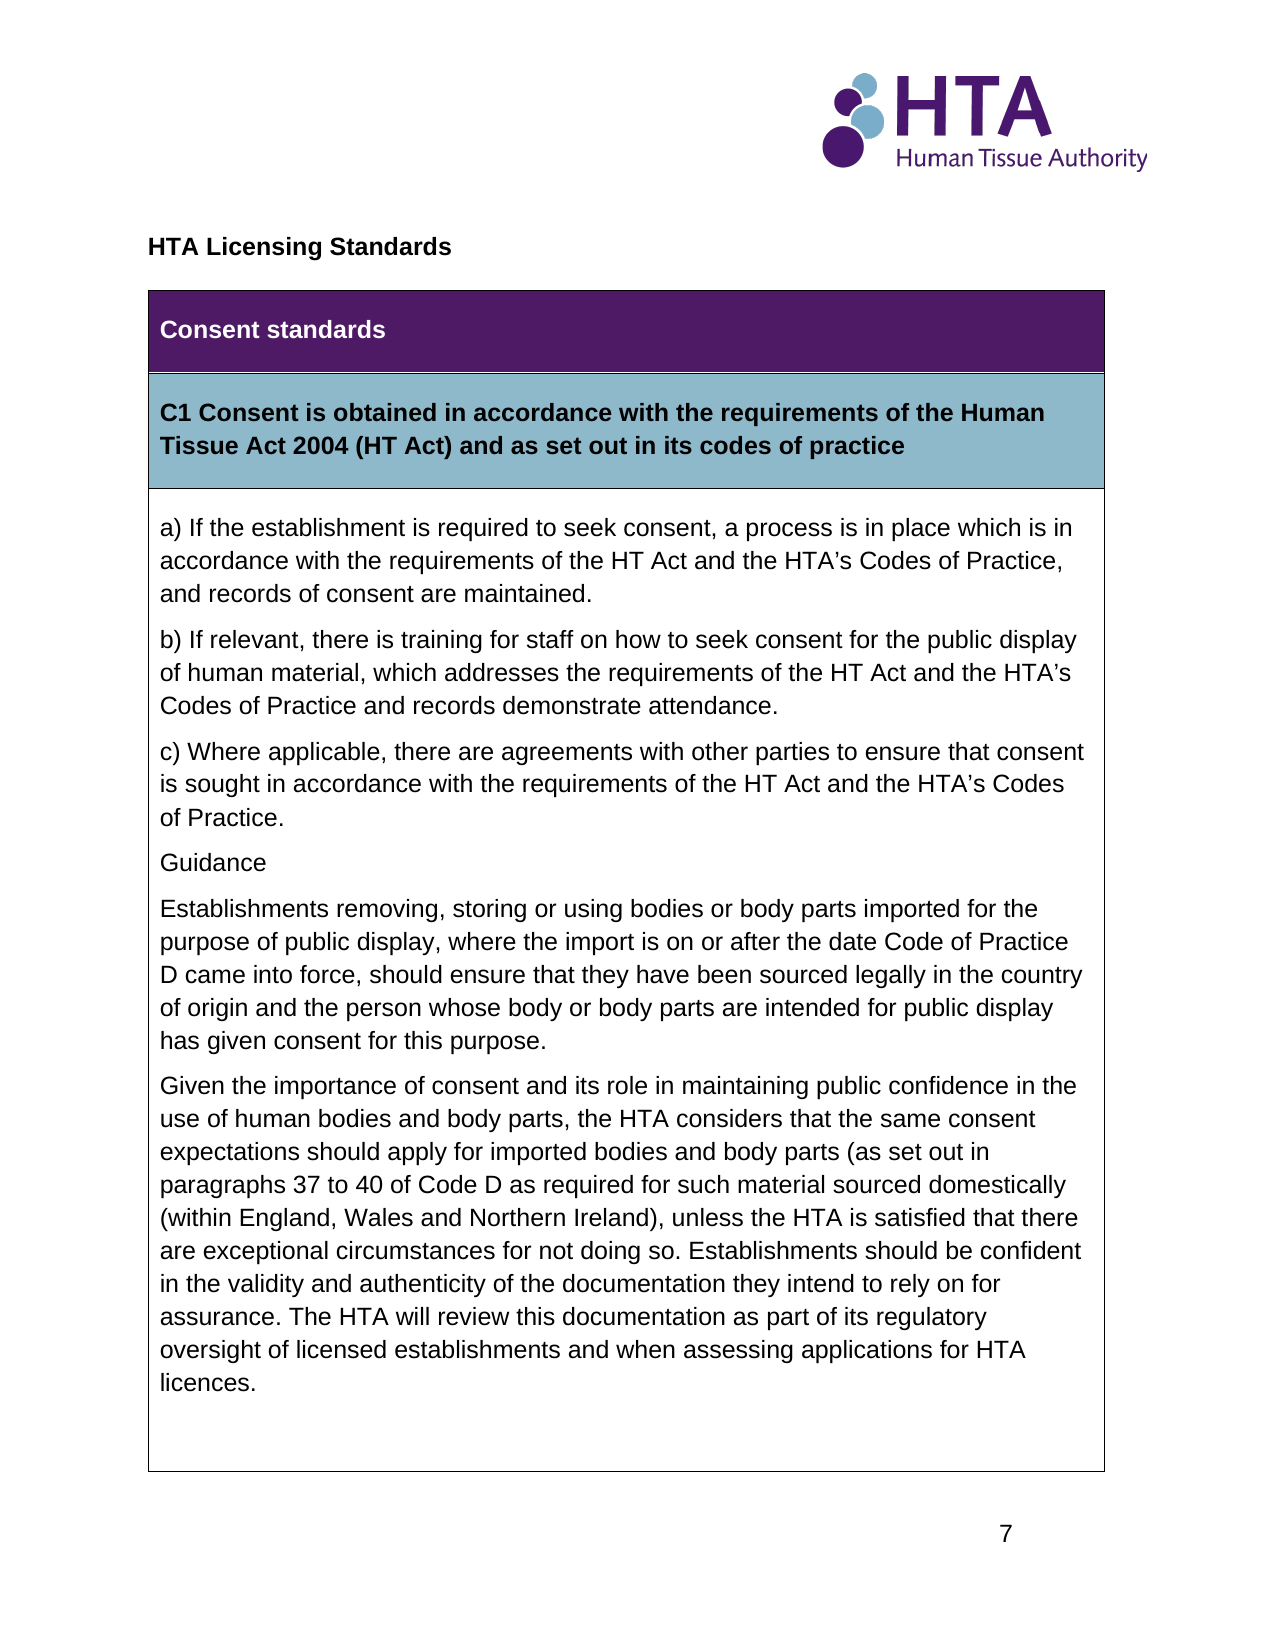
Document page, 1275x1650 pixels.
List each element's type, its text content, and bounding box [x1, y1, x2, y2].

picture [822, 73, 1148, 172]
subtitle HTA Licensing Standards [148, 232, 1152, 261]
table_cell C1 Consent is obtained in accordance with the requirements of the Human Tissue Act 2004 (HT Act) and as set out in its codes of practice [149, 374, 1104, 488]
table_cell a) If the establishment is required to seek consent, a process is in place which is in accordance with the requirements of the HT Act and the HTA’s Codes of Practice, and records of consent are maintained. b) If relevant, there is training for staff on how to seek consent for the public display of human material, which addresses the requirements of the HT Act and the HTA’s Codes of Practice and records demonstrate attendance. c) Where applicable, there are agreements with other parties to ensure that consent is sought in accordance with the requirements of the HT Act and the HTA’s Codes of Practice. Guidance Establishments removing, storing or using bodies or body parts imported for the purpose of public display, where the import is on or after the date Code of Practice D came into force, should ensure that they have been sourced legally in the country of origin and the person whose body or body parts are intended for public display has given consent for this purpose. Given the importance of consent and its role in maintaining public confidence in the use of human bodies and body parts, the HTA considers that the same consent expectations should apply for imported bodies and body parts (as set out in paragraphs 37 to 40 of Code D as required for such material sourced domestically (within England, Wales and Northern Ireland), unless the HTA is satisfied that there are exceptional circumstances for not doing so. Establishments should be confident in the validity and authenticity of the documentation they intend to rely on for assurance. The HTA will review this documentation as part of its regulatory oversight of licensed establishments and when assessing applications for HTA licences. [149, 489, 1104, 1471]
table_header Consent standards [149, 291, 1104, 372]
